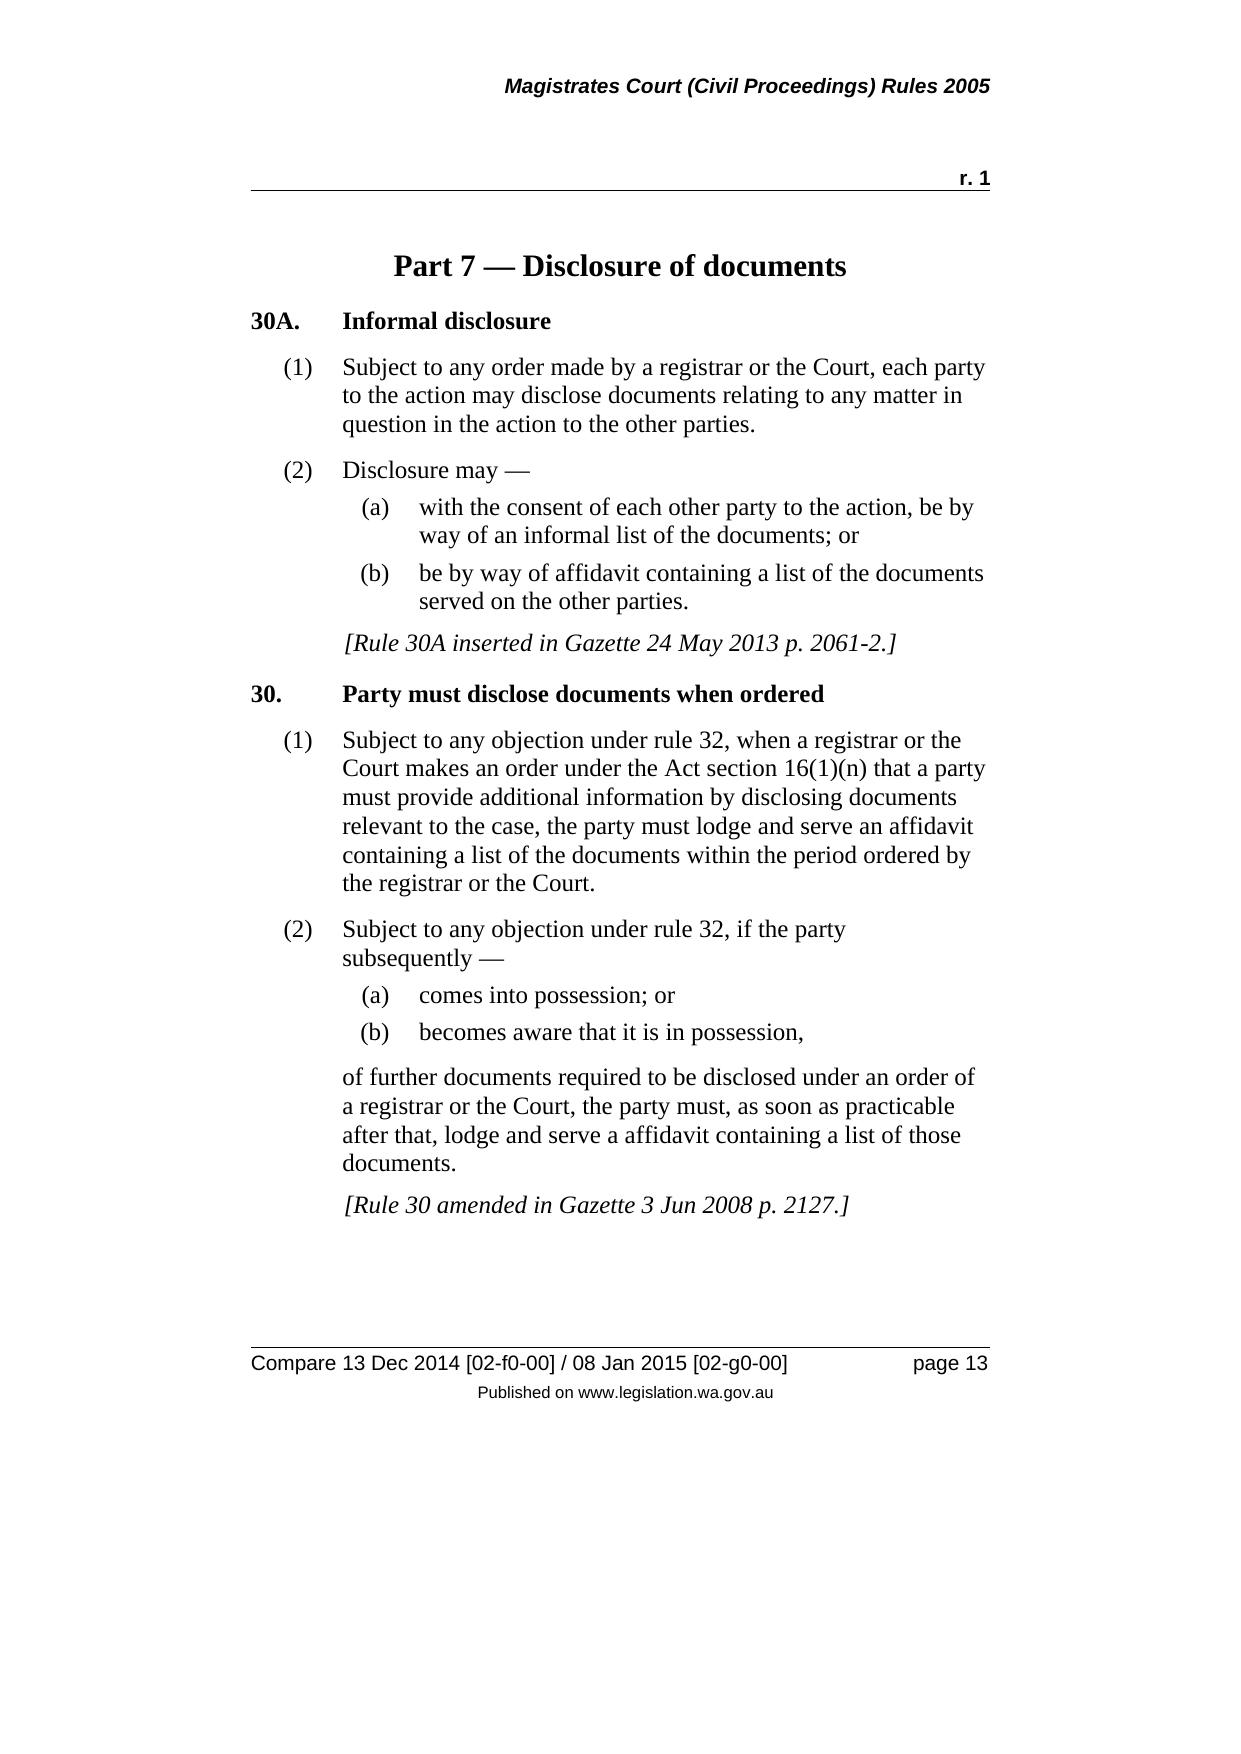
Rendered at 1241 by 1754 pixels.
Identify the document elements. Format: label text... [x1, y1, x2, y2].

text (1) Subject to any objection under rule 32, when a registrar or the Court makes an order under the Act section 16(1)(n) that a party must provide additional information by disclosing documents relevant to the case, the party must lodge and serve an affidavit containing a list of the documents within the period ordered by the registrar or the Court. [251, 725, 990, 897]
text [Rule 30A inserted in Gazette 24 May 2013 p. 2061-2.] [251, 628, 990, 656]
text of further documents required to be disclosed under an order of a registrar or the Court, the party must, as soon as practicable after that, lodge and serve a affidavit containing a list of those documents. [251, 1062, 990, 1177]
text (2) Subject to any objection under rule 32, if the party subsequently — [251, 914, 990, 971]
text (a) with the consent of each other party to the action, be by way of an informal list of the documents; or [251, 492, 990, 549]
text (1) Subject to any order made by a registrar or the Court, each party to the action may disclose documents relating to any matter in question in the action to the other parties. [251, 352, 990, 438]
text (a) comes into possession; or [251, 980, 990, 1008]
subtitle 30. Party must disclose documents when ordered [251, 679, 990, 708]
text [Rule 30 amended in Gazette 3 Jun 2008 p. 2127.] [251, 1190, 990, 1218]
text (b) becomes aware that it is in possession, [251, 1017, 990, 1046]
subtitle Part 7 — Disclosure of documents [251, 247, 990, 283]
text (2) Disclosure may — [251, 455, 990, 483]
subtitle 30A. Informal disclosure [251, 306, 990, 335]
text (b) be by way of affidavit containing a list of the documents served on the other parties. [251, 558, 990, 615]
